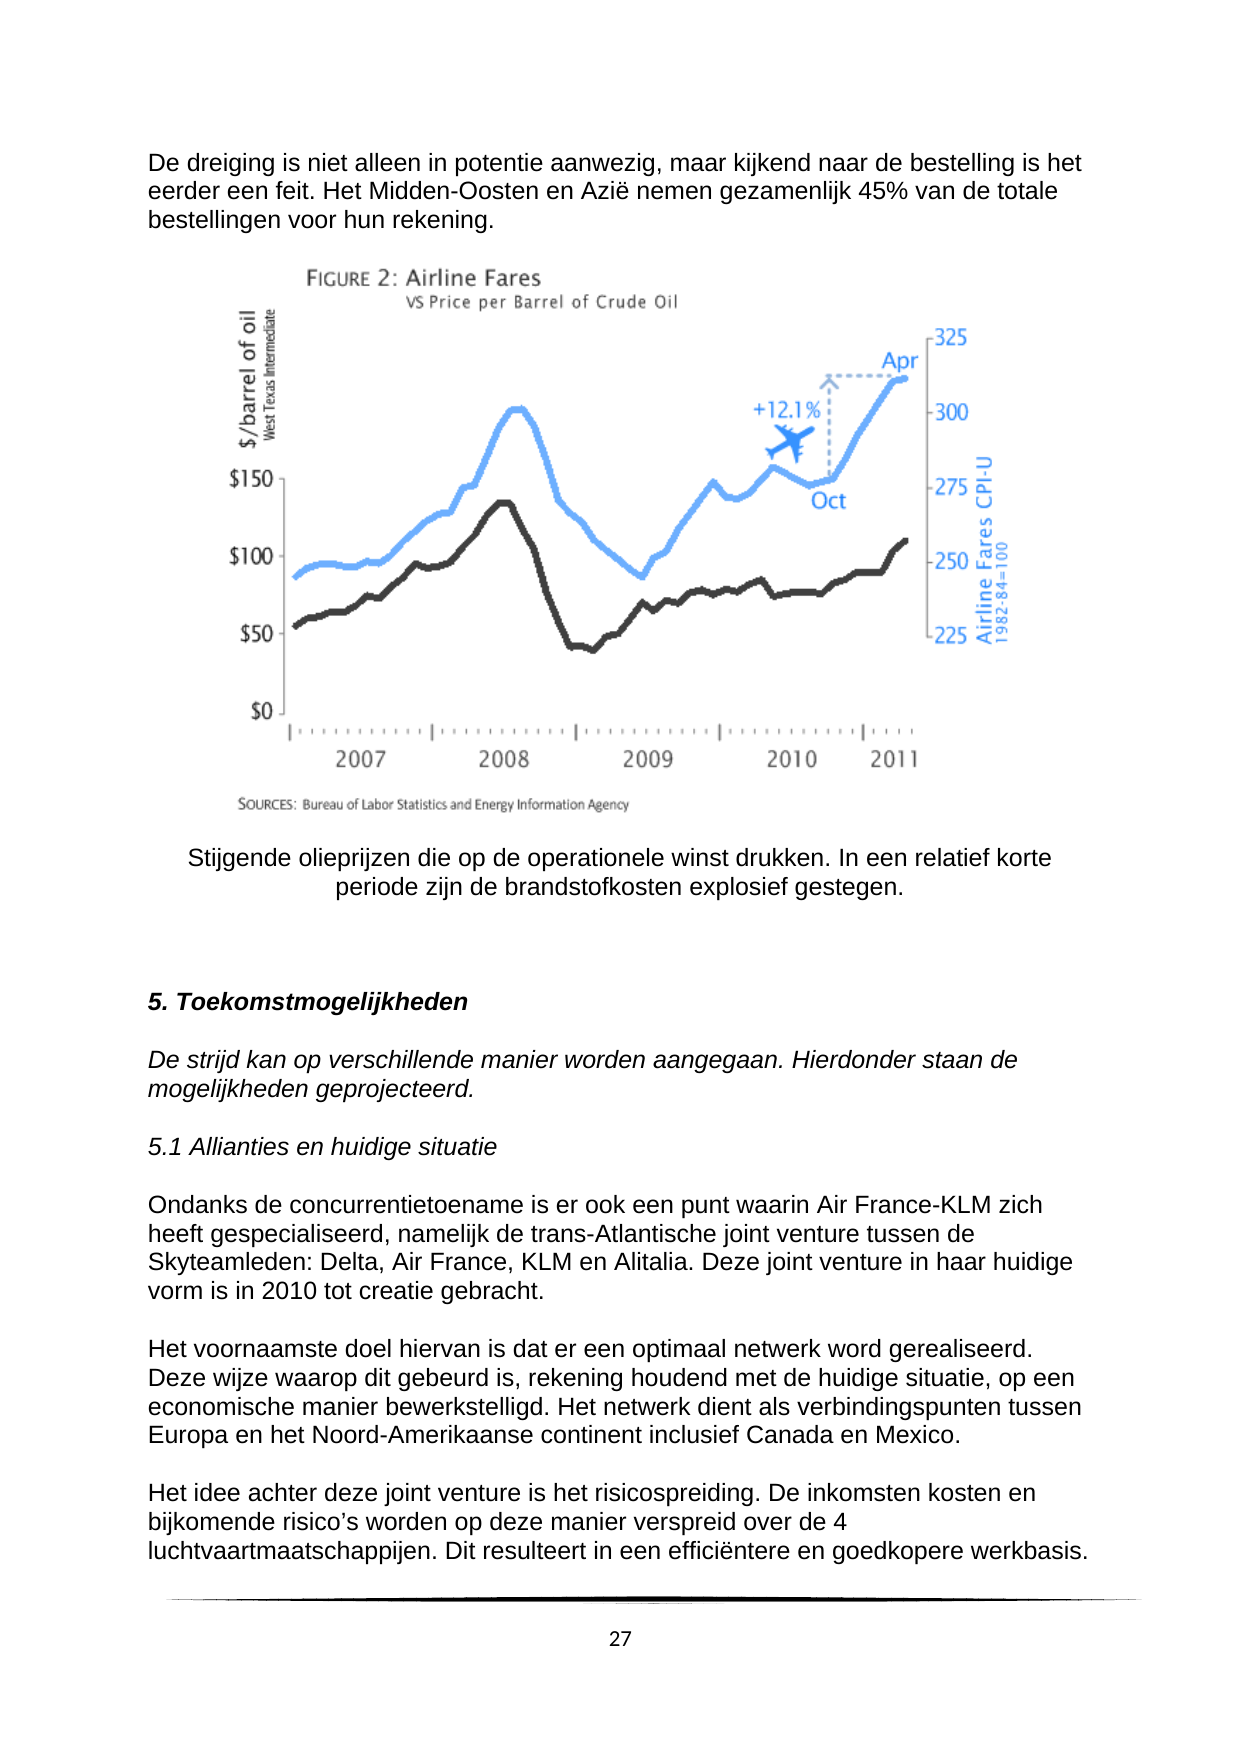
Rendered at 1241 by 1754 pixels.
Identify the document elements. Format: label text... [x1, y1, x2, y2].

text Stijgende olieprijzen die op de operationele winst drukken. In een relatief korte periode zijn de brandstofkosten explosief gestegen. [148, 843, 1093, 900]
text De dreiging is niet alleen in potentie aanwezig, maar kijkend naar de bestelling is het eerder een feit. Het Midden-Oosten en Azië nemen gezamenlijk 45% van de totale bestellingen voor hun rekening. [148, 148, 1093, 234]
picture [166, 1596, 1142, 1604]
picture [224, 263, 1016, 814]
text De strijd kan op verschillende manier worden aangegaan. Hierdonder staan de mogelijkheden geprojecteerd. [148, 1045, 1093, 1103]
text 5. Toekomstmogelijkheden [148, 987, 1093, 1016]
text Het voornaamste doel hiervan is dat er een optimaal netwerk word gerealiseerd. Deze wijze waarop dit gebeurd is, rekening houdend met de huidige situatie, op een economische manier bewerkstelligd. Het netwerk dient als verbindingspunten tussen Europa en het Noord-Amerikaanse continent inclusief Canada en Mexico. [148, 1334, 1093, 1449]
text Ondanks de concurrentietoename is er ook een punt waarin Air France-KLM zich heeft gespecialiseerd, namelijk de trans-Atlantische joint venture tussen de Skyteamleden: Delta, Air France, KLM en Alitalia. Deze joint venture in haar huidige vorm is in 2010 tot creatie gebracht. [148, 1190, 1093, 1305]
text 5.1 Allianties en huidige situatie [148, 1132, 1093, 1161]
